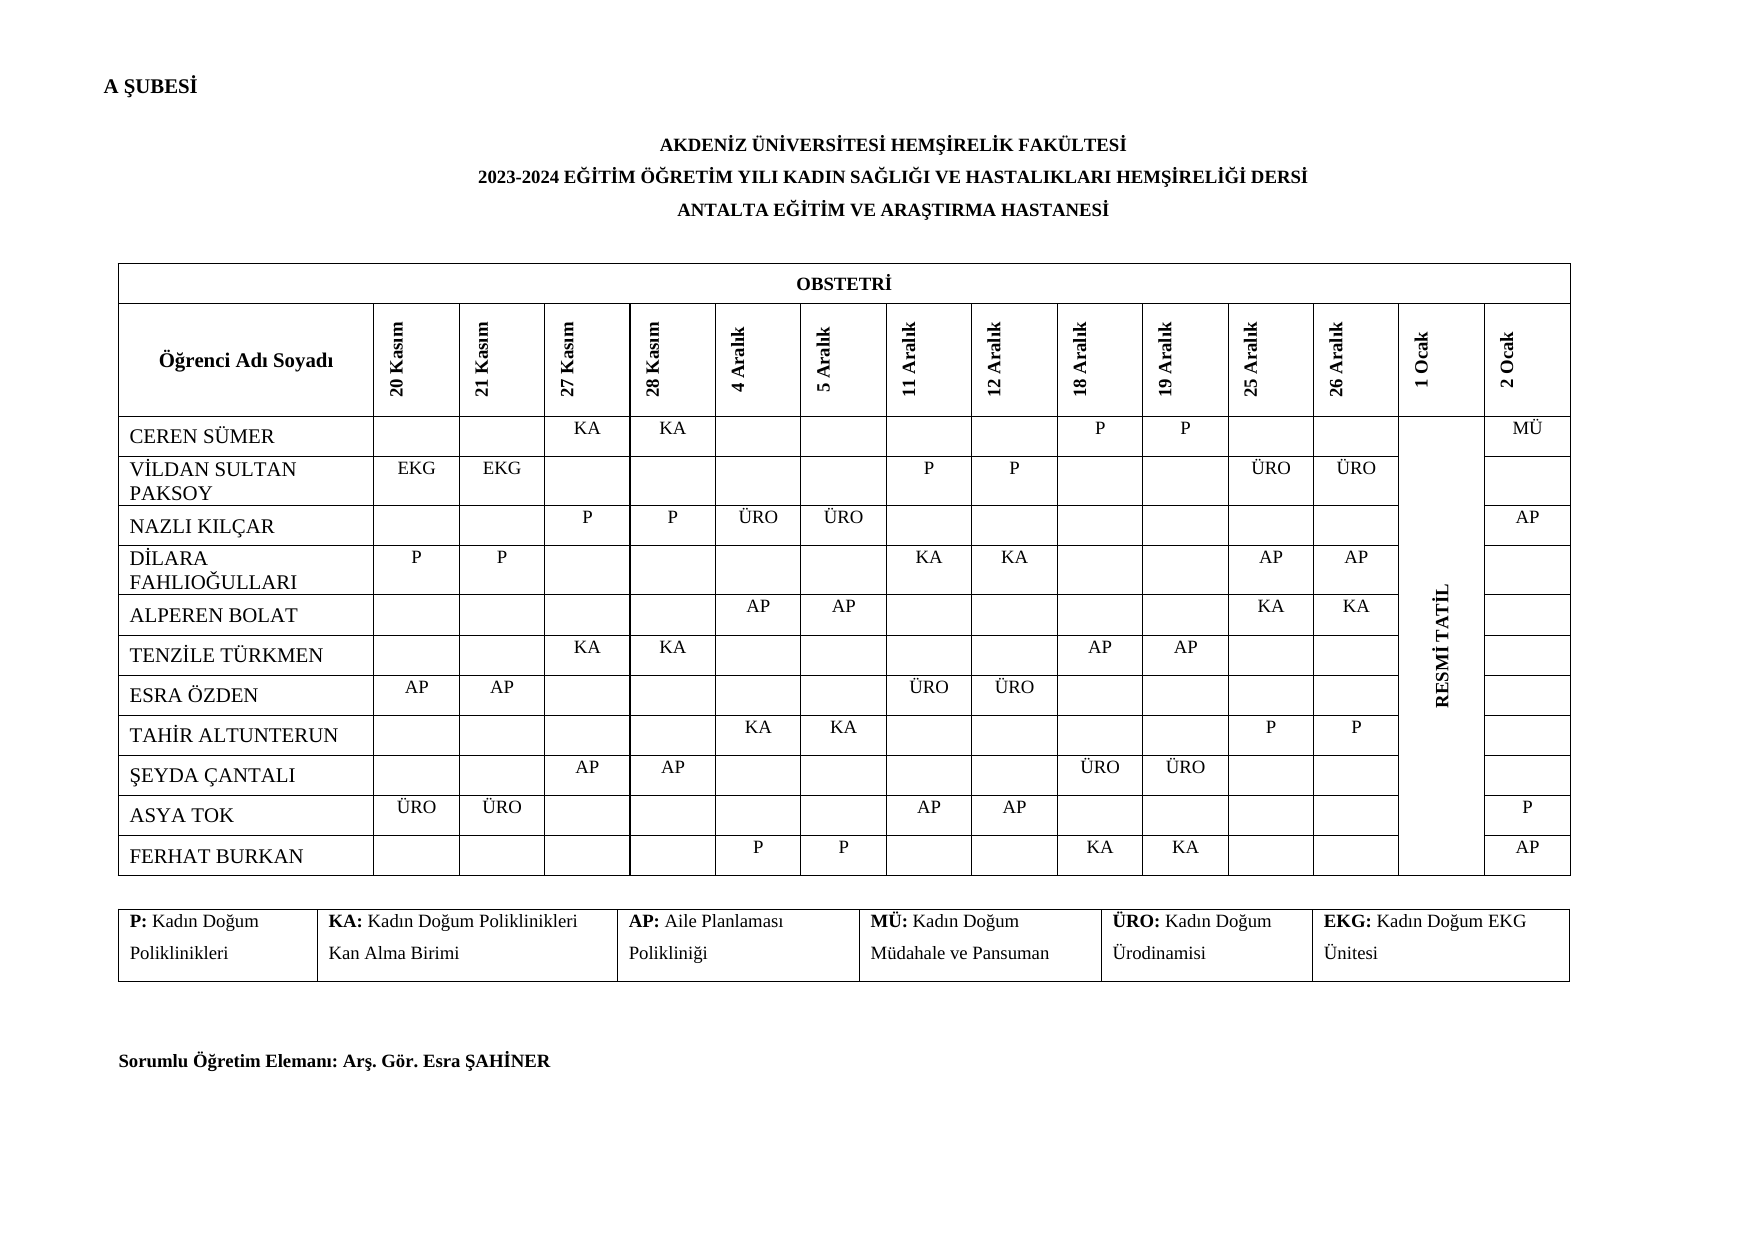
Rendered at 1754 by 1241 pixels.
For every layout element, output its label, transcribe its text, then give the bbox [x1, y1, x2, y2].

table_cell [887, 636, 971, 674]
table_cell [631, 595, 715, 634]
table_cell [1229, 796, 1313, 835]
table_cell EKG [460, 457, 544, 505]
table_cell RESMİ TATİL [1399, 417, 1484, 875]
table_cell TAHİR ALTUNTERUN [119, 716, 373, 755]
table_header AP: Aile Planlaması Polikliniği [618, 910, 859, 981]
table_cell 11 Aralık [887, 304, 971, 416]
table_cell [1485, 716, 1570, 755]
table_cell [374, 756, 459, 795]
table_cell [1143, 676, 1228, 715]
table_cell ÜRO [374, 796, 459, 835]
table_cell [631, 676, 715, 715]
table_cell [1143, 595, 1228, 634]
table_cell AP [887, 796, 971, 835]
table_cell ÜRO [460, 796, 544, 835]
table_cell [887, 595, 971, 634]
table_cell Öğrenci Adı Soyadı [119, 304, 373, 416]
table_cell [374, 595, 459, 634]
table_cell KA [545, 636, 629, 674]
text AKDENİZ ÜNİVERSİTESİ HEMŞİRELİK FAKÜLTESİ [29, 134, 1754, 156]
table_cell [1058, 546, 1142, 594]
table_cell [374, 716, 459, 755]
table_cell [374, 636, 459, 674]
table_cell [801, 676, 886, 715]
table_cell KA [1229, 595, 1313, 634]
table_cell KA [887, 546, 971, 594]
table_cell [1143, 457, 1228, 505]
table_cell [1485, 595, 1570, 634]
table_cell AP [1314, 546, 1398, 594]
table_cell [1314, 796, 1398, 835]
table_cell [1058, 796, 1142, 835]
table_cell [374, 836, 459, 875]
table_header OBSTETRİ [119, 264, 1570, 303]
table_cell ALPEREN BOLAT [119, 595, 373, 634]
table_cell KA [545, 417, 629, 456]
table_cell ÜRO [1058, 756, 1142, 795]
table_cell [460, 756, 544, 795]
table_cell ÜRO [801, 506, 886, 545]
table_cell P [887, 457, 971, 505]
table_cell [801, 457, 886, 505]
table_cell P [460, 546, 544, 594]
table_cell AP [1229, 546, 1313, 594]
table_cell [1485, 676, 1570, 715]
table_cell AP [631, 756, 715, 795]
table_cell KA [801, 716, 886, 755]
table_cell [545, 595, 629, 634]
table_cell [1058, 595, 1142, 634]
table_cell [1229, 836, 1313, 875]
table_cell AP [1058, 636, 1142, 674]
table_cell [1314, 756, 1398, 795]
table_cell MÜ [1485, 417, 1570, 456]
table_cell AP [1485, 506, 1570, 545]
table_cell P [374, 546, 459, 594]
table_cell ESRA ÖZDEN [119, 676, 373, 715]
table_cell AP [972, 796, 1057, 835]
table_cell [801, 756, 886, 795]
table_cell [1314, 417, 1398, 456]
table_cell [374, 506, 459, 545]
table_cell AP [1485, 836, 1570, 875]
table_cell [1485, 756, 1570, 795]
table_cell [1485, 457, 1570, 505]
table_cell [1314, 676, 1398, 715]
table_cell 26 Aralık [1314, 304, 1398, 416]
table_cell [1143, 546, 1228, 594]
table_cell [1229, 756, 1313, 795]
table_cell [972, 417, 1057, 456]
table_cell P [1143, 417, 1228, 456]
table_cell [887, 716, 971, 755]
table_cell KA [631, 417, 715, 456]
table_cell [972, 756, 1057, 795]
table_cell [716, 756, 800, 795]
table_cell 5 Aralık [801, 304, 886, 416]
table_cell ÜRO [972, 676, 1057, 715]
table_cell [1485, 546, 1570, 594]
table_cell CEREN SÜMER [119, 417, 373, 456]
table_cell [972, 716, 1057, 755]
table_cell [374, 417, 459, 456]
table_cell [460, 506, 544, 545]
table_cell [545, 457, 629, 505]
table_cell [1058, 716, 1142, 755]
table_cell ÜRO [887, 676, 971, 715]
table_cell AP [716, 595, 800, 634]
table_cell P [1058, 417, 1142, 456]
table_cell TENZİLE TÜRKMEN [119, 636, 373, 674]
table_cell [545, 676, 629, 715]
table_cell [631, 836, 715, 875]
table_cell KA [716, 716, 800, 755]
table_cell [1229, 506, 1313, 545]
table_cell 1 Ocak [1399, 304, 1484, 416]
table_cell KA [1058, 836, 1142, 875]
table_cell [801, 636, 886, 674]
table_cell [1229, 417, 1313, 456]
table_header ÜRO: Kadın Doğum Ürodinamisi [1102, 910, 1312, 981]
text ANTALTA EĞİTİM VE ARAŞTIRMA HASTANESİ [29, 198, 1754, 220]
table_cell ÜRO [1143, 756, 1228, 795]
table_cell P [716, 836, 800, 875]
table_cell [887, 836, 971, 875]
table_cell [716, 636, 800, 674]
table_header P: Kadın Doğum Poliklinikleri [119, 910, 317, 981]
table_cell [545, 716, 629, 755]
table_cell [1058, 457, 1142, 505]
table_cell [460, 716, 544, 755]
table_cell AP [374, 676, 459, 715]
text 2023-2024 EĞİTİM ÖĞRETİM YILI KADIN SAĞLIĞI VE HASTALIKLARI HEMŞİRELİĞİ DERSİ [29, 166, 1754, 188]
table_cell P [545, 506, 629, 545]
table_cell [460, 595, 544, 634]
table_cell FERHAT BURKAN [119, 836, 373, 875]
table_cell ÜRO [1229, 457, 1313, 505]
table_cell AP [801, 595, 886, 634]
table_cell [631, 716, 715, 755]
table_cell 2 Ocak [1485, 304, 1570, 416]
table_cell [716, 417, 800, 456]
table_cell [801, 546, 886, 594]
table_header EKG: Kadın Doğum EKG Ünitesi [1313, 910, 1569, 981]
table_cell VİLDAN SULTAN PAKSOY [119, 457, 373, 505]
table_cell [1314, 506, 1398, 545]
table_cell [631, 457, 715, 505]
table_cell [631, 546, 715, 594]
table_cell 27 Kasım [545, 304, 629, 416]
table_cell [887, 506, 971, 545]
table_cell KA [631, 636, 715, 674]
table_cell EKG [374, 457, 459, 505]
table_cell [716, 546, 800, 594]
table_cell [631, 796, 715, 835]
table_cell [1058, 506, 1142, 545]
table_cell ÜRO [1314, 457, 1398, 505]
table_cell [716, 676, 800, 715]
table_cell [545, 796, 629, 835]
table_cell [1314, 836, 1398, 875]
table_cell [887, 756, 971, 795]
table_cell P [631, 506, 715, 545]
table_cell [545, 836, 629, 875]
table_cell 19 Aralık [1143, 304, 1228, 416]
table_cell [545, 546, 629, 594]
table_cell [1058, 676, 1142, 715]
table_cell [972, 636, 1057, 674]
table_cell [1143, 506, 1228, 545]
table_cell [801, 417, 886, 456]
table_cell [460, 636, 544, 674]
table_cell 12 Aralık [972, 304, 1057, 416]
table_cell KA [972, 546, 1057, 594]
table_cell P [972, 457, 1057, 505]
table_cell [460, 836, 544, 875]
table_cell ÜRO [716, 506, 800, 545]
table_cell 4 Aralık [716, 304, 800, 416]
table_cell [1485, 636, 1570, 674]
table_cell KA [1143, 836, 1228, 875]
table_cell P [1314, 716, 1398, 755]
table_cell [716, 457, 800, 505]
table_cell ASYA TOK [119, 796, 373, 835]
table_cell [972, 836, 1057, 875]
table_cell [716, 796, 800, 835]
table_header KA: Kadın Doğum Poliklinikleri Kan Alma Birimi [318, 910, 617, 981]
table_cell [887, 417, 971, 456]
table_cell [1143, 716, 1228, 755]
table_cell P [1485, 796, 1570, 835]
table_cell 21 Kasım [460, 304, 544, 416]
table_cell 20 Kasım [374, 304, 459, 416]
table_cell [972, 595, 1057, 634]
table_cell P [1229, 716, 1313, 755]
table_cell NAZLI KILÇAR [119, 506, 373, 545]
table_cell 25 Aralık [1229, 304, 1313, 416]
table_cell AP [545, 756, 629, 795]
table_cell ŞEYDA ÇANTALI [119, 756, 373, 795]
table_cell KA [1314, 595, 1398, 634]
table_cell [1143, 796, 1228, 835]
table_cell [1229, 676, 1313, 715]
table_cell AP [1143, 636, 1228, 674]
text Sorumlu Öğretim Elemanı: Arş. Gör. Esra ŞAHİNER [29, 1050, 1724, 1072]
table_cell 18 Aralık [1058, 304, 1142, 416]
table_cell [1229, 636, 1313, 674]
table_cell [460, 417, 544, 456]
table_cell AP [460, 676, 544, 715]
table_cell [1314, 636, 1398, 674]
table_cell P [801, 836, 886, 875]
table_cell 28 Kasım [631, 304, 715, 416]
table_cell DİLARA FAHLIOǦULLARI [119, 546, 373, 594]
table_cell [801, 796, 886, 835]
table_cell [972, 506, 1057, 545]
table_header MÜ: Kadın Doğum Müdahale ve Pansuman [860, 910, 1101, 981]
